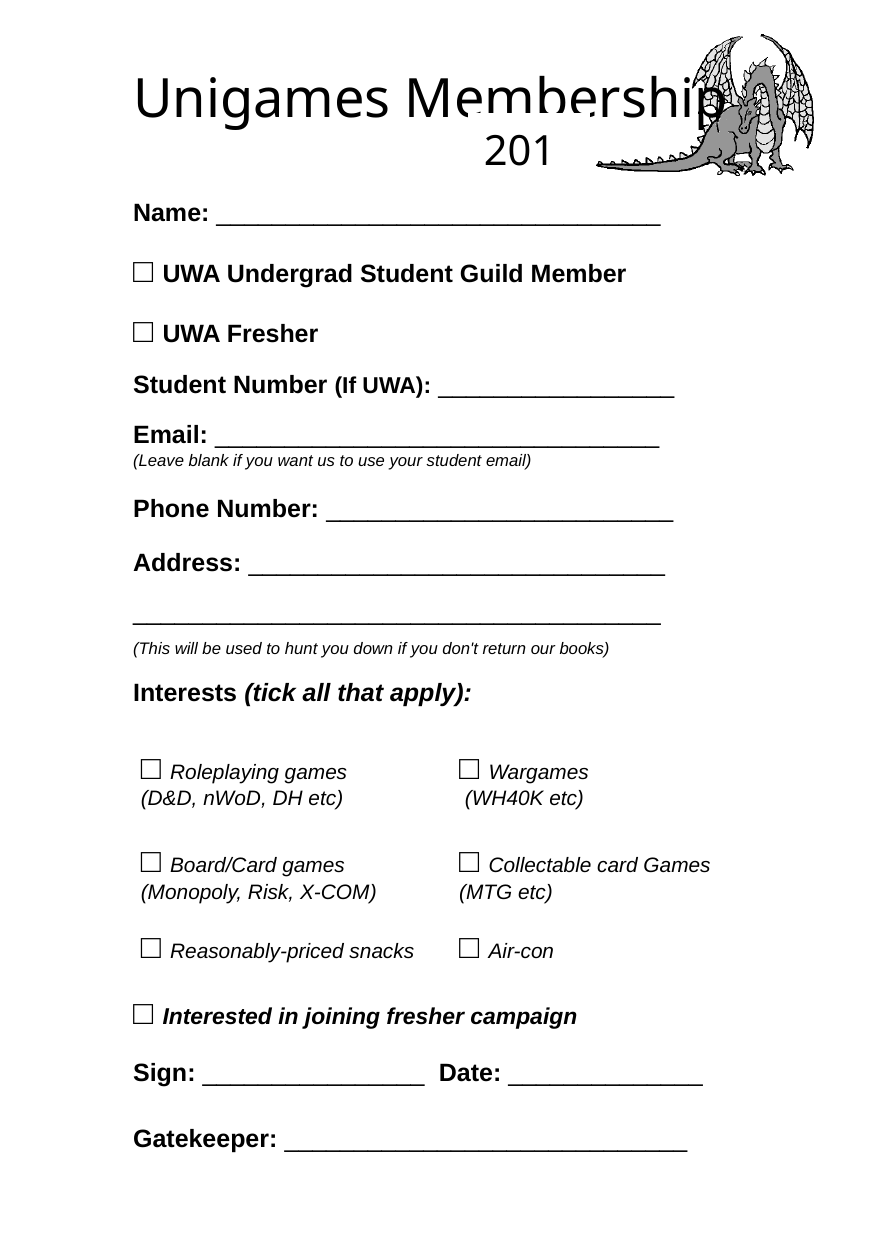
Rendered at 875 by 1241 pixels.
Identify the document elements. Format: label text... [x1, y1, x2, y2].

table_cell □ Collectable card Games (MTG etc) □ Air-con [447, 841, 779, 966]
text Sign: ________________ Date: ______________ Gatekeeper: _____________________________ [133, 1058, 753, 1153]
text Unigames Membership [133, 59, 753, 133]
text □ UWA Fresher [133, 311, 753, 349]
table_header □ Roleplaying games (D&D, nWoD, DH etc) [129, 748, 447, 841]
text Student Number (If UWA): _________________ [133, 370, 753, 399]
text □ Interested in joining fresher campaign [133, 966, 753, 1032]
table_header □ Wargames (WH40K etc) [447, 748, 779, 841]
text Email: ________________________________ (Leave blank if you want us to use your student email) [133, 420, 753, 470]
table_cell □ Board/Card games (Monopoly, Risk, X-COM) □ Reasonably-priced snacks [129, 841, 447, 966]
text Address: ______________________________ ______________________________________ (This will be used to hunt you down if you don't return our books) Interests (tick all that apply): [133, 548, 753, 707]
text Name: ________________________________ [133, 165, 753, 226]
text □ UWA Undergrad Student Guild Member [133, 252, 753, 290]
text Phone Number: _________________________ [133, 494, 753, 523]
